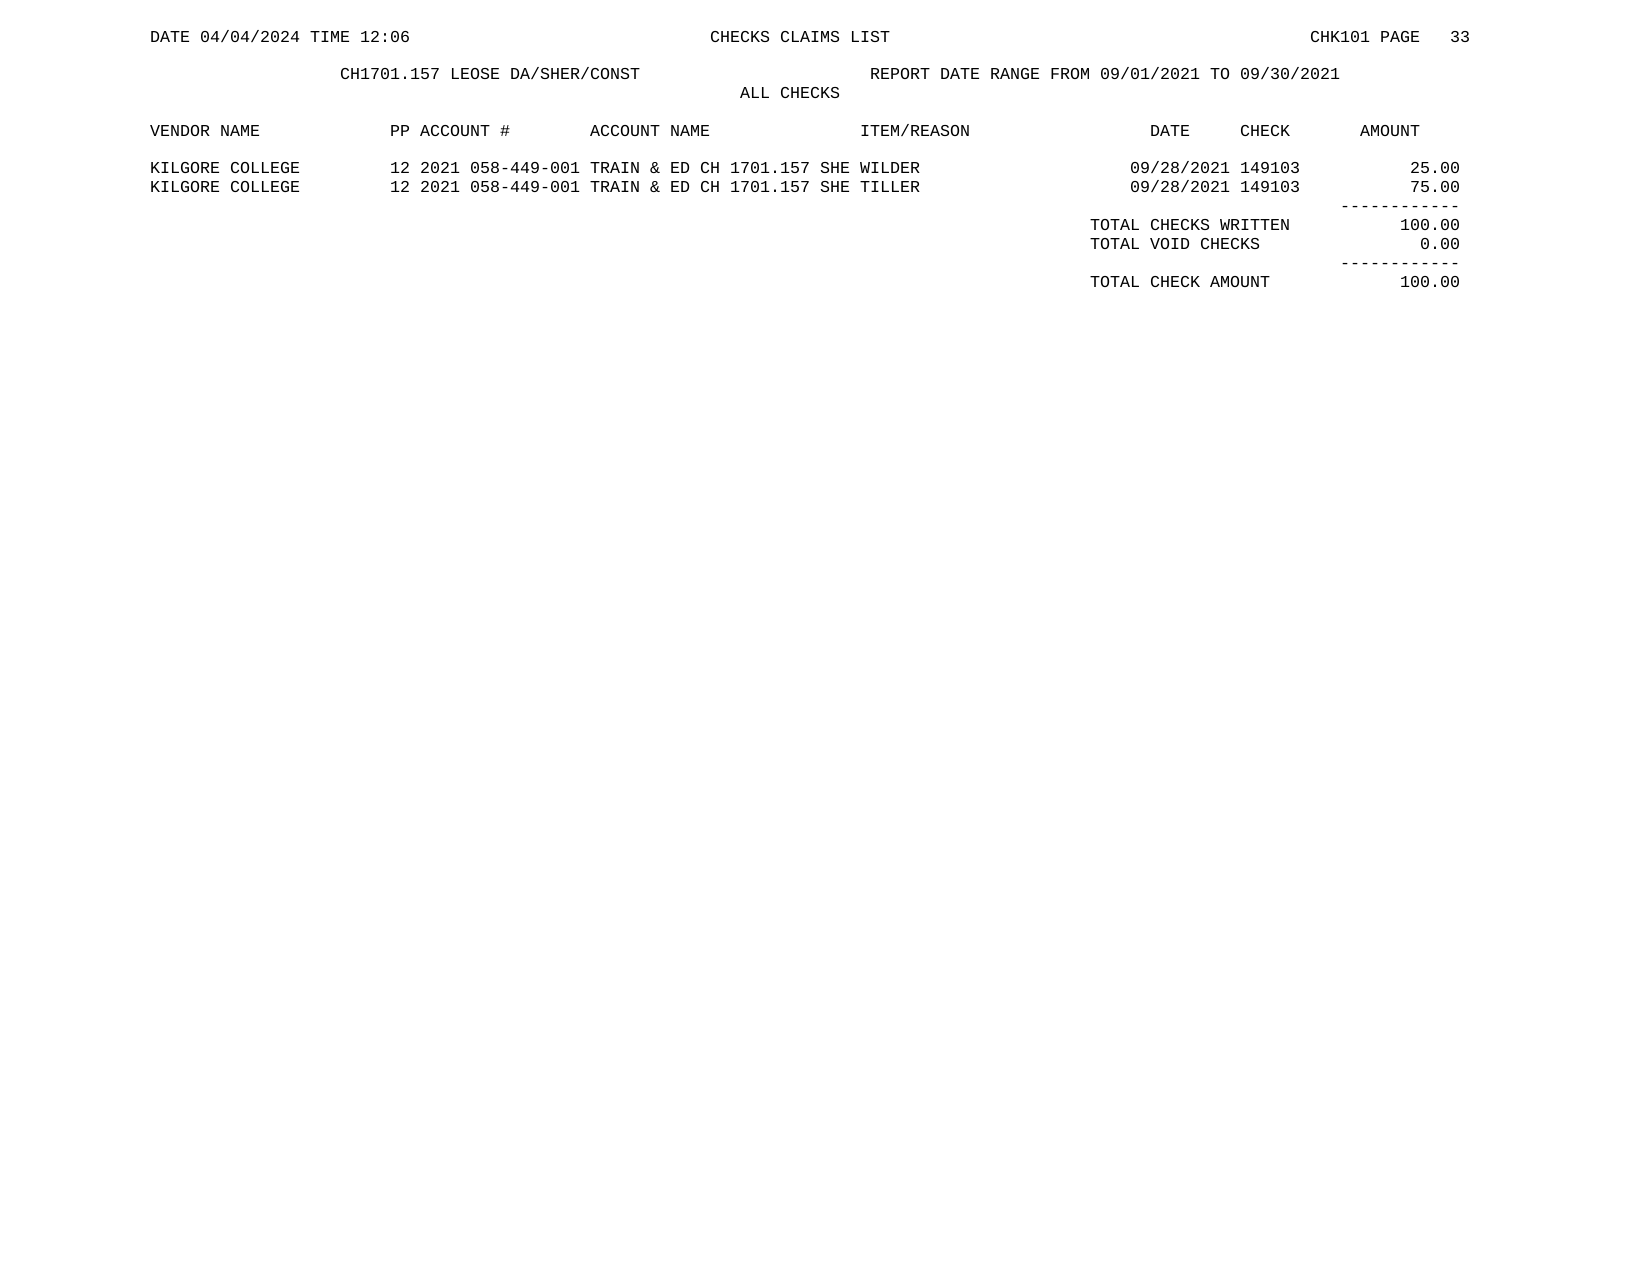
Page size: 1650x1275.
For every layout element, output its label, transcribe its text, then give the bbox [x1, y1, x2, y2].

text ------------ [150, 198, 1500, 217]
text ALL CHECKS [150, 85, 1500, 103]
text VENDOR NAME PP ACCOUNT # ACCOUNT NAME ITEM/REASON DATE CHECK AMOUNT [150, 122, 1500, 141]
text ------------ [150, 254, 1500, 273]
text CH1701.157 LEOSE DA/SHER/CONST REPORT DATE RANGE FROM 09/01/2021 TO 09/30/2021 [150, 66, 1500, 85]
text KILGORE COLLEGE 12 2021 058-449-001 TRAIN & ED CH 1701.157 SHE WILDER 09/28/2021 149103 25.00 [150, 160, 1500, 179]
text TOTAL CHECKS WRITTEN 100.00 [150, 217, 1500, 236]
text KILGORE COLLEGE 12 2021 058-449-001 TRAIN & ED CH 1701.157 SHE TILLER 09/28/2021 149103 75.00 [150, 179, 1500, 198]
text DATE 04/04/2024 TIME 12:06 CHECKS CLAIMS LIST CHK101 PAGE 33 [150, 28, 1500, 47]
text TOTAL VOID CHECKS 0.00 [150, 236, 1500, 254]
text TOTAL CHECK AMOUNT 100.00 [150, 273, 1500, 292]
